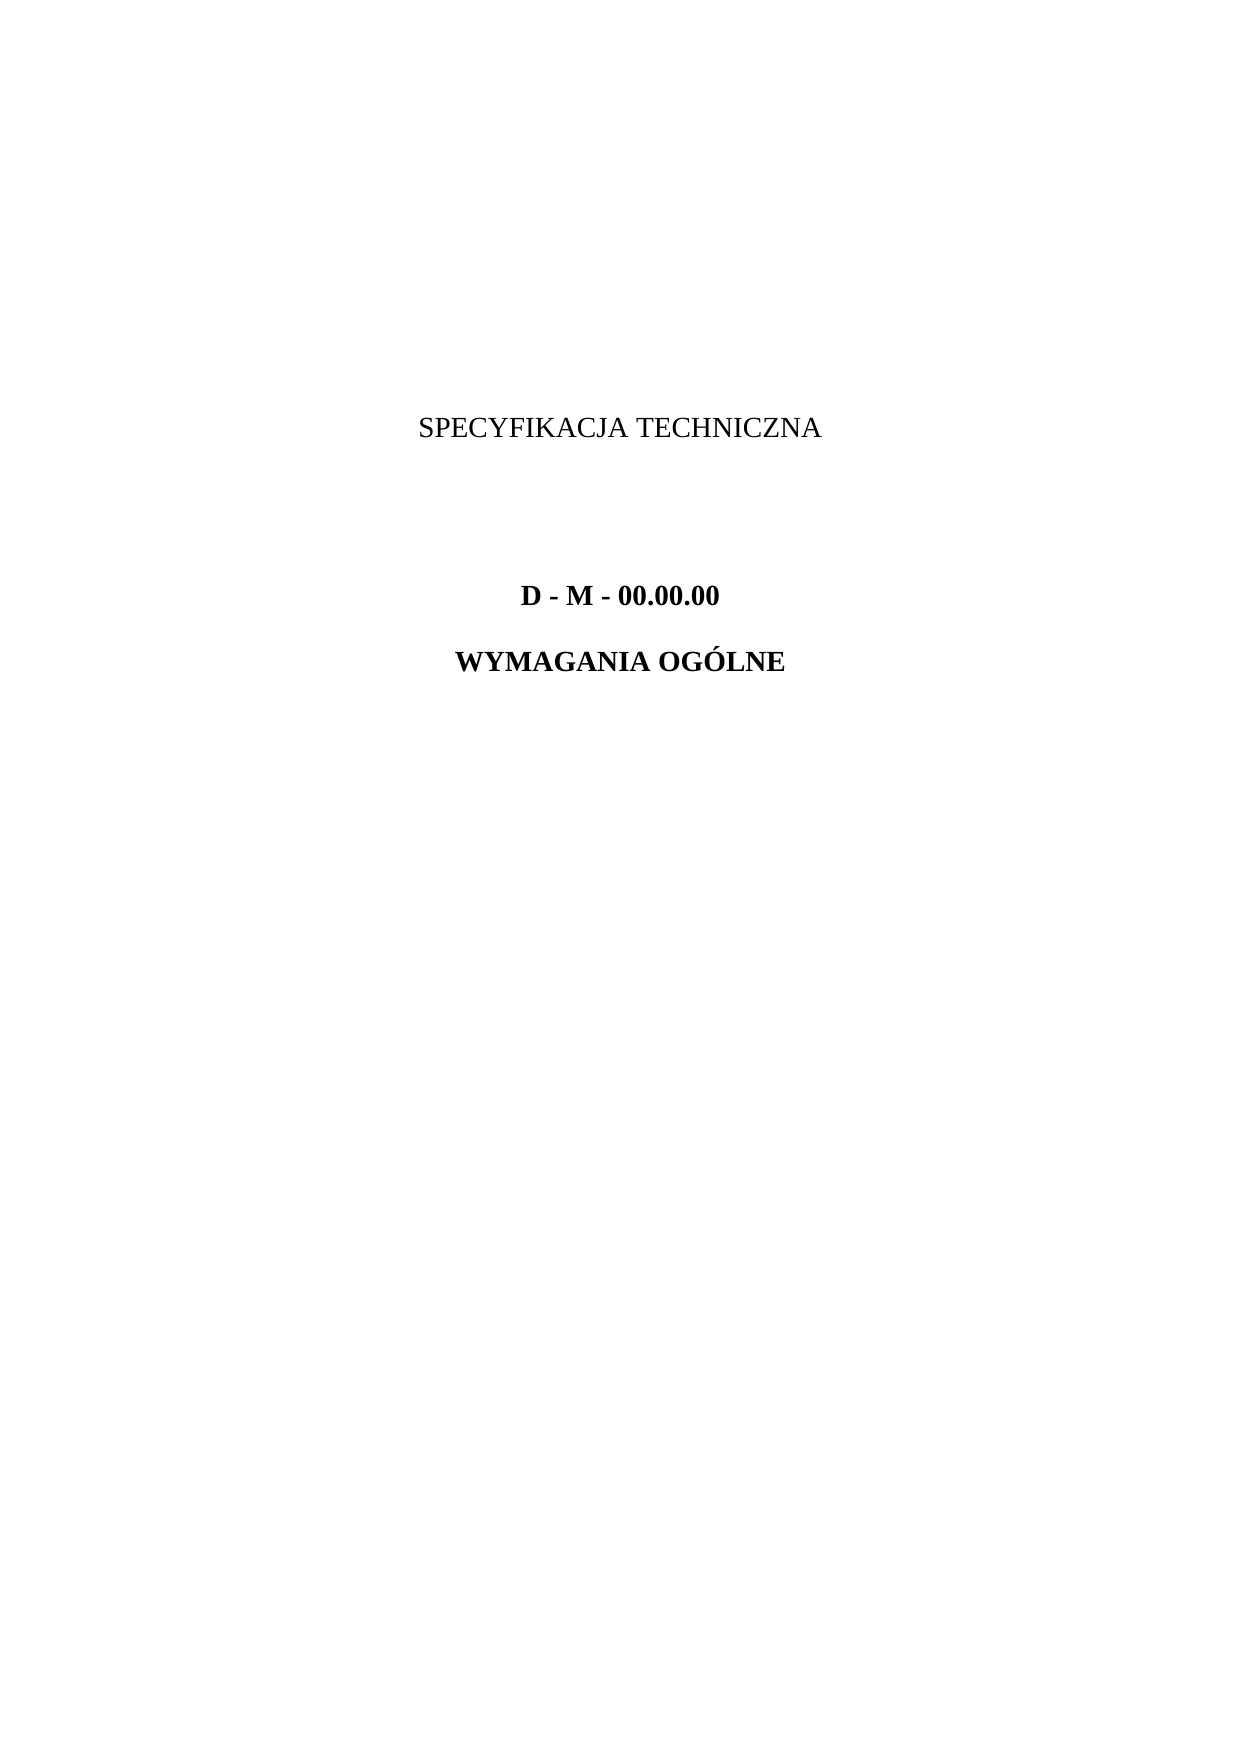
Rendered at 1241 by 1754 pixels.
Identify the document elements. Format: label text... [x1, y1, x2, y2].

text D - M - 00.00.00 [236, 578, 1004, 612]
text SPECYFIKACJA TECHNICZNA [236, 411, 1004, 444]
text WYMAGANIA OGÓLNE [236, 644, 1004, 678]
